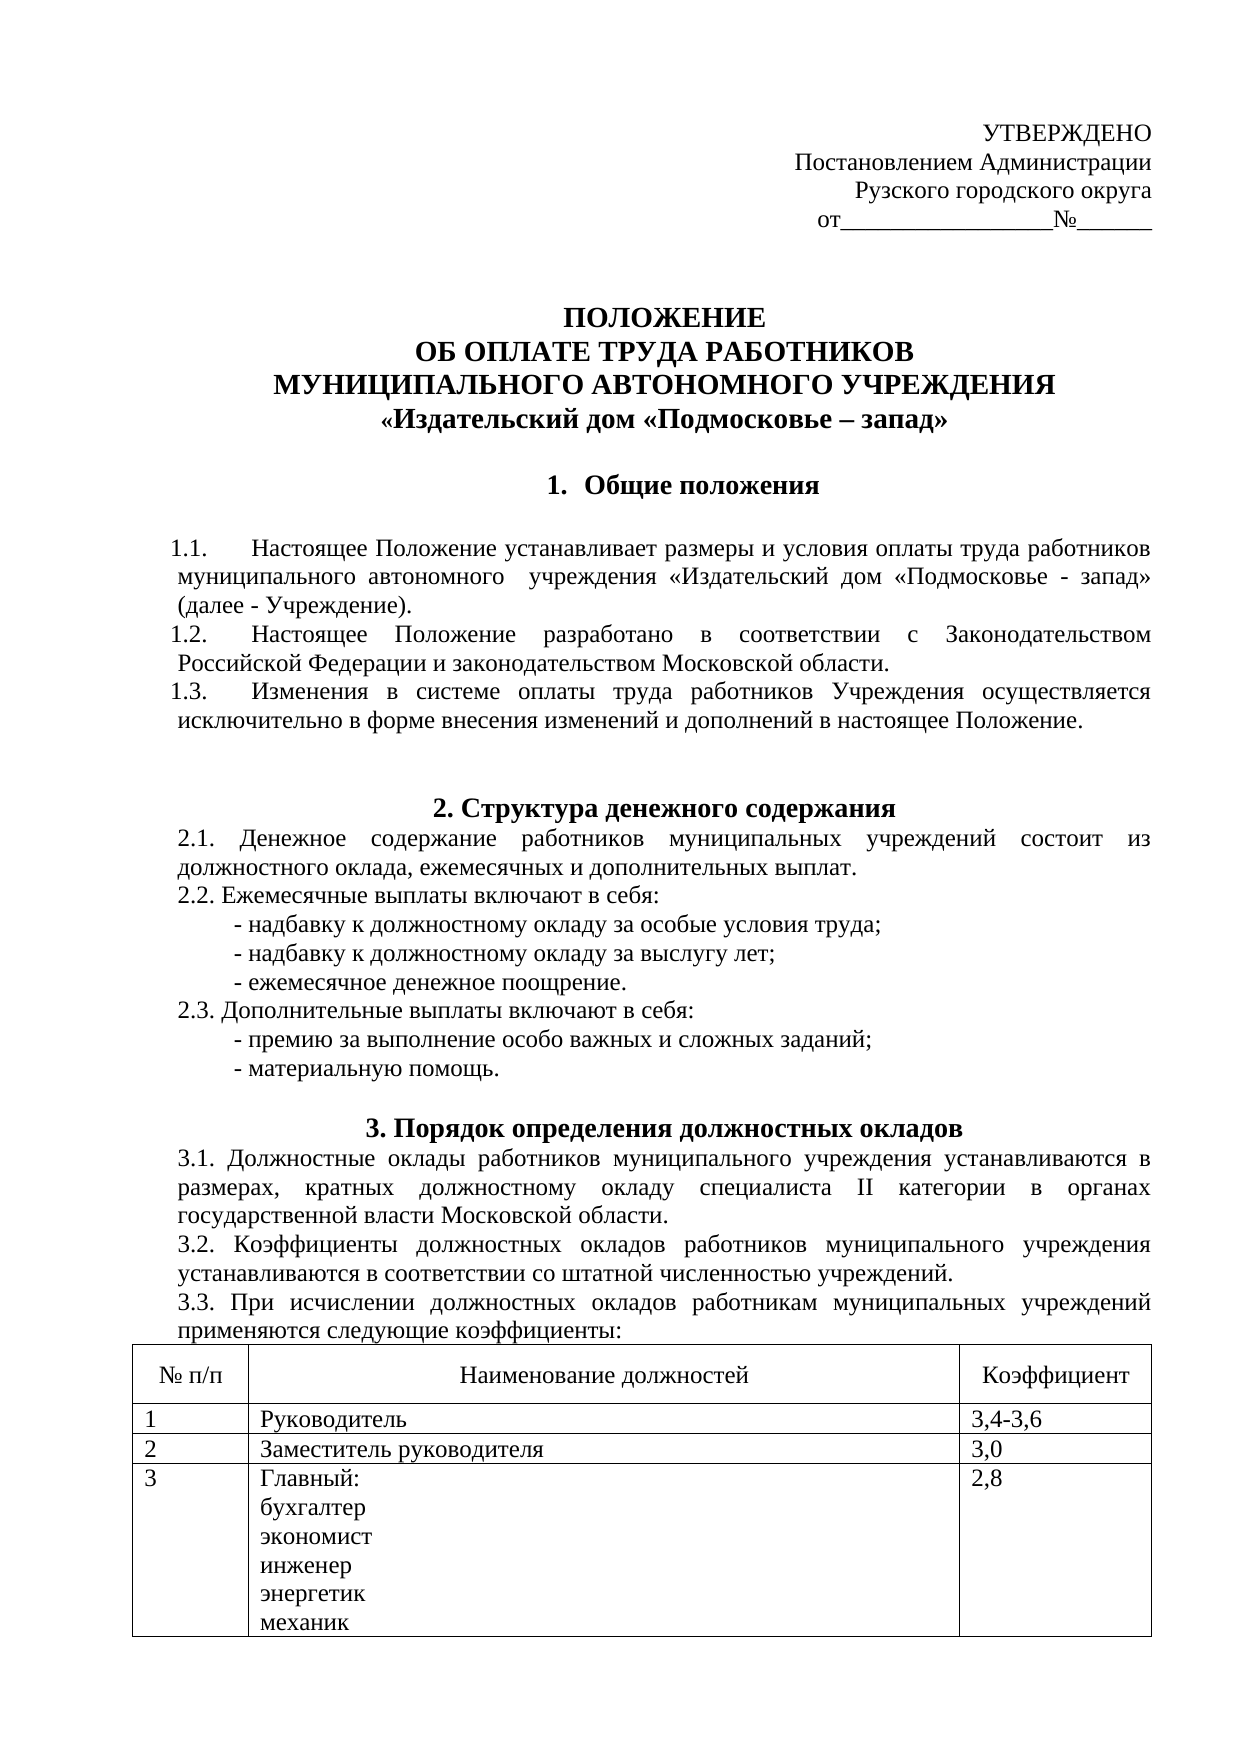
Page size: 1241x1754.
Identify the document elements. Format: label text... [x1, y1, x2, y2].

table_cell Руководитель [249, 1404, 959, 1433]
table_cell 1 [133, 1404, 248, 1433]
table_cell 3 [133, 1464, 248, 1636]
list Настоящее Положение устанавливает размеры и условия оплаты труда работников муниципального автономного учреждения «Издательский дом «Подмосковье - запад» (далее - Учреждение). [170, 533, 1152, 619]
text ОБ ОПЛАТЕ ТРУДА РАБОТНИКОВ [177, 334, 1152, 367]
table_header № п/п [133, 1345, 248, 1403]
text - надбавку к должностному окладу за выслугу лет; [177, 938, 1152, 967]
table_cell 2 [133, 1434, 248, 1462]
text 2.1. Денежное содержание работников муниципальных учреждений состоит из должностного оклада, ежемесячных и дополнительных выплат. [177, 823, 1152, 881]
text Постановлением Администрации [635, 147, 1152, 176]
table_header Наименование должностей [249, 1345, 959, 1403]
list Общие положения [215, 468, 1152, 500]
table_cell 2,8 [960, 1464, 1151, 1636]
text 3.1. Должностные оклады работников муниципального учреждения устанавливаются в размерах, кратных должностному окладу специалиста II категории в органах государственной власти Московской области. [177, 1143, 1152, 1229]
text МУНИЦИПАЛЬНОГО АВТОНОМНОГО УЧРЕЖДЕНИЯ [177, 367, 1152, 401]
table_cell 3,4-3,6 [960, 1404, 1151, 1433]
text - надбавку к должностному окладу за особые условия труда; [177, 909, 1152, 938]
table_header Коэффициент [960, 1345, 1151, 1403]
text «Издательский дом «Подмосковье – запад» [177, 401, 1152, 434]
text - ежемесячное денежное поощрение. [177, 967, 1152, 996]
table_cell Главный: бухгалтер экономист инженер энергетик механик [249, 1464, 959, 1636]
list Изменения в системе оплаты труда работников Учреждения осуществляется исключительно в форме внесения изменений и дополнений в настоящее Положение. [170, 676, 1152, 734]
text - премию за выполнение особо важных и сложных заданий; [177, 1024, 1152, 1053]
text 3.3. При исчислении должностных окладов работникам муниципальных учреждений применяются следующие коэффициенты: [177, 1287, 1152, 1344]
text ПОЛОЖЕНИЕ [177, 300, 1152, 334]
list Настоящее Положение разработано в соответствии с Законодательством Российской Федерации и законодательством Московской области. [170, 619, 1152, 676]
text 2.3. Дополнительные выплаты включают в себя: [177, 996, 1152, 1024]
table_cell 3,0 [960, 1434, 1151, 1462]
text - материальную помощь. [177, 1053, 1152, 1082]
text Рузского городского округа [635, 176, 1152, 204]
text УТВЕРЖДЕНО [635, 118, 1152, 147]
text 3. Порядок определения должностных окладов [177, 1111, 1152, 1143]
text 3.2. Коэффициенты должностных окладов работников муниципального учреждения устанавливаются в соответствии со штатной численностью учреждений. [177, 1229, 1152, 1287]
table_cell Заместитель руководителя [249, 1434, 959, 1462]
text от_________________№______ [635, 204, 1152, 233]
text 2.2. Ежемесячные выплаты включают в себя: [177, 881, 1152, 909]
text 2. Структура денежного содержания [177, 791, 1152, 823]
